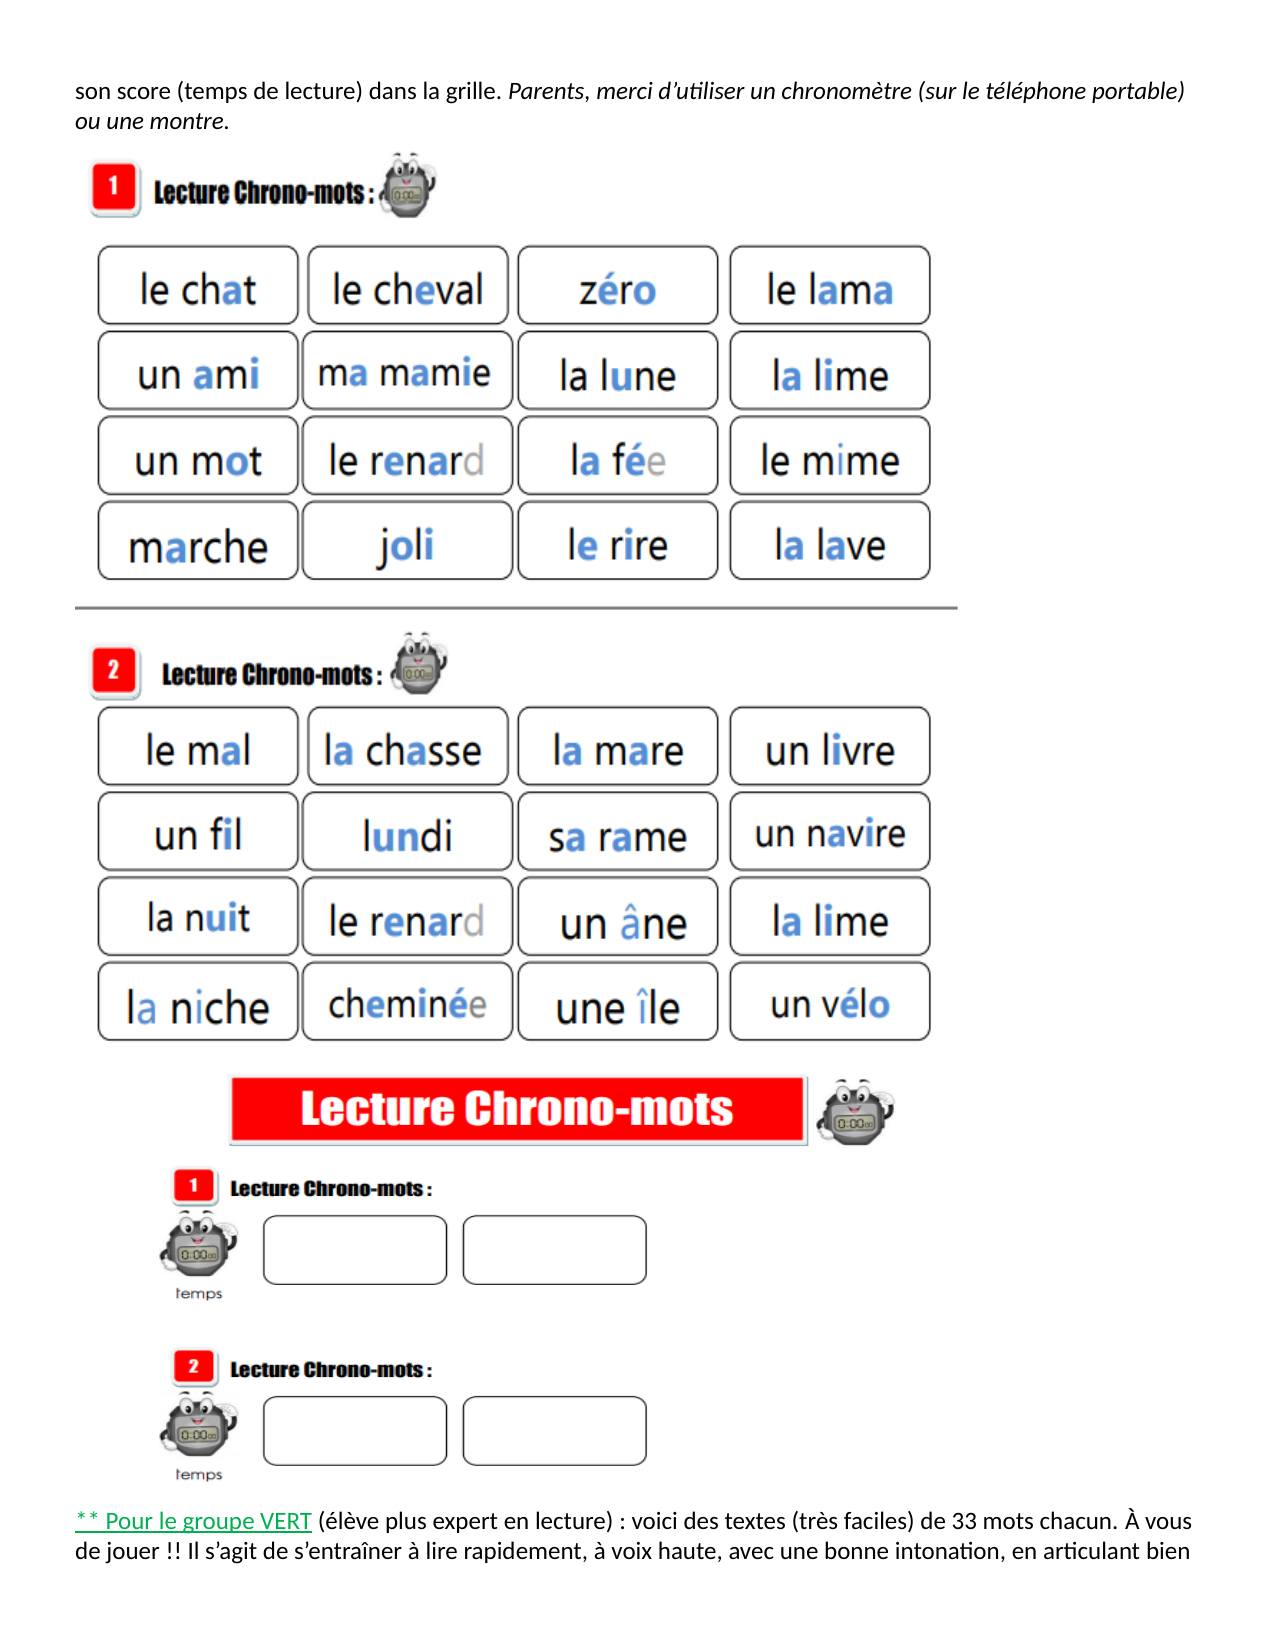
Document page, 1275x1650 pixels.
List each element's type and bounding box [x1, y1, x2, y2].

picture [75, 136, 958, 1505]
text [75, 1505, 1200, 1566]
text [75, 75, 1200, 136]
